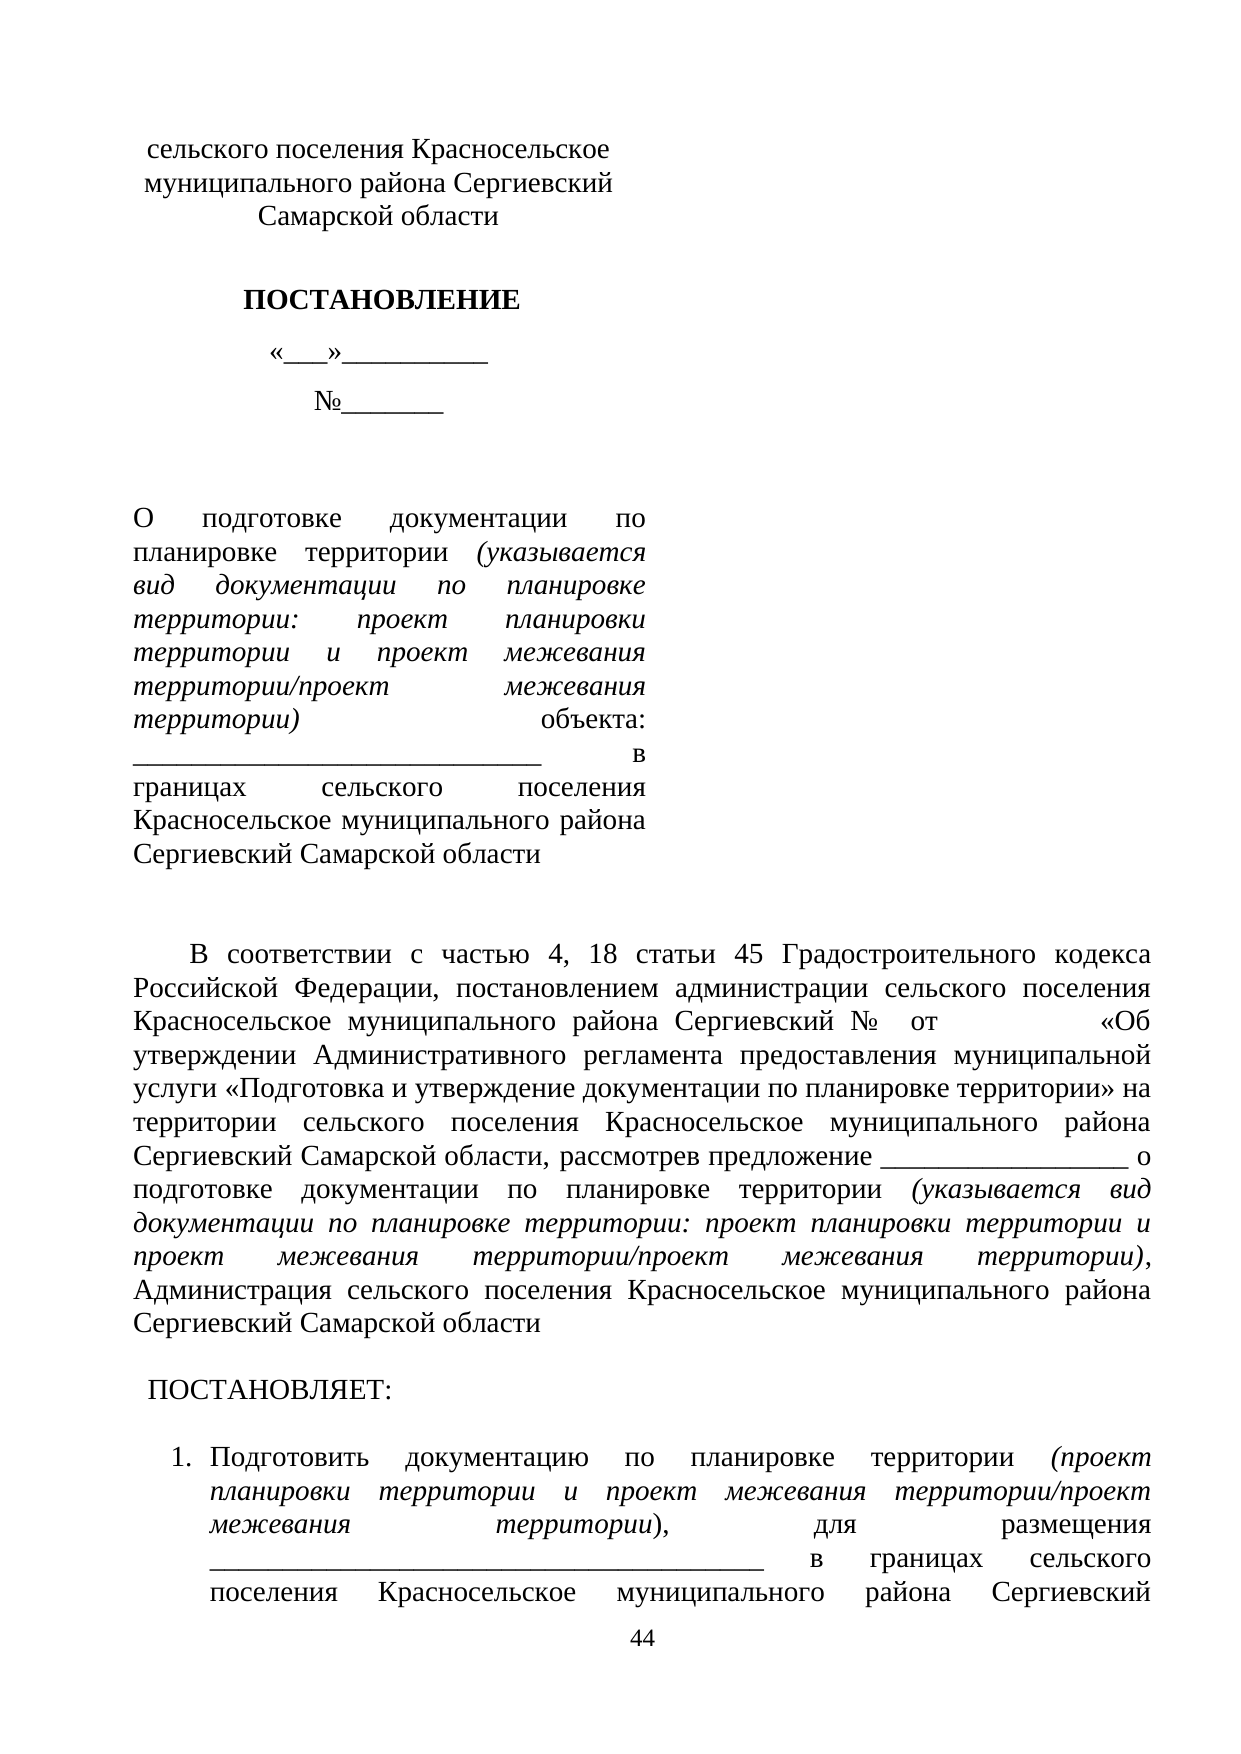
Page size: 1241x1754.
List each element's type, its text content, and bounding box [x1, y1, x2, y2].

table_header О подготовке документации по планировке территории (указывается вид документации по планировке территории: проект планировки территории и проект межевания территории/проект межевания территории) объекта: ____________________________ в границах сельского поселения Красносельское муниципального района Сергиевский Самарской области [122, 500, 664, 903]
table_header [122, 131, 635, 467]
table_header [122, 936, 1163, 1607]
